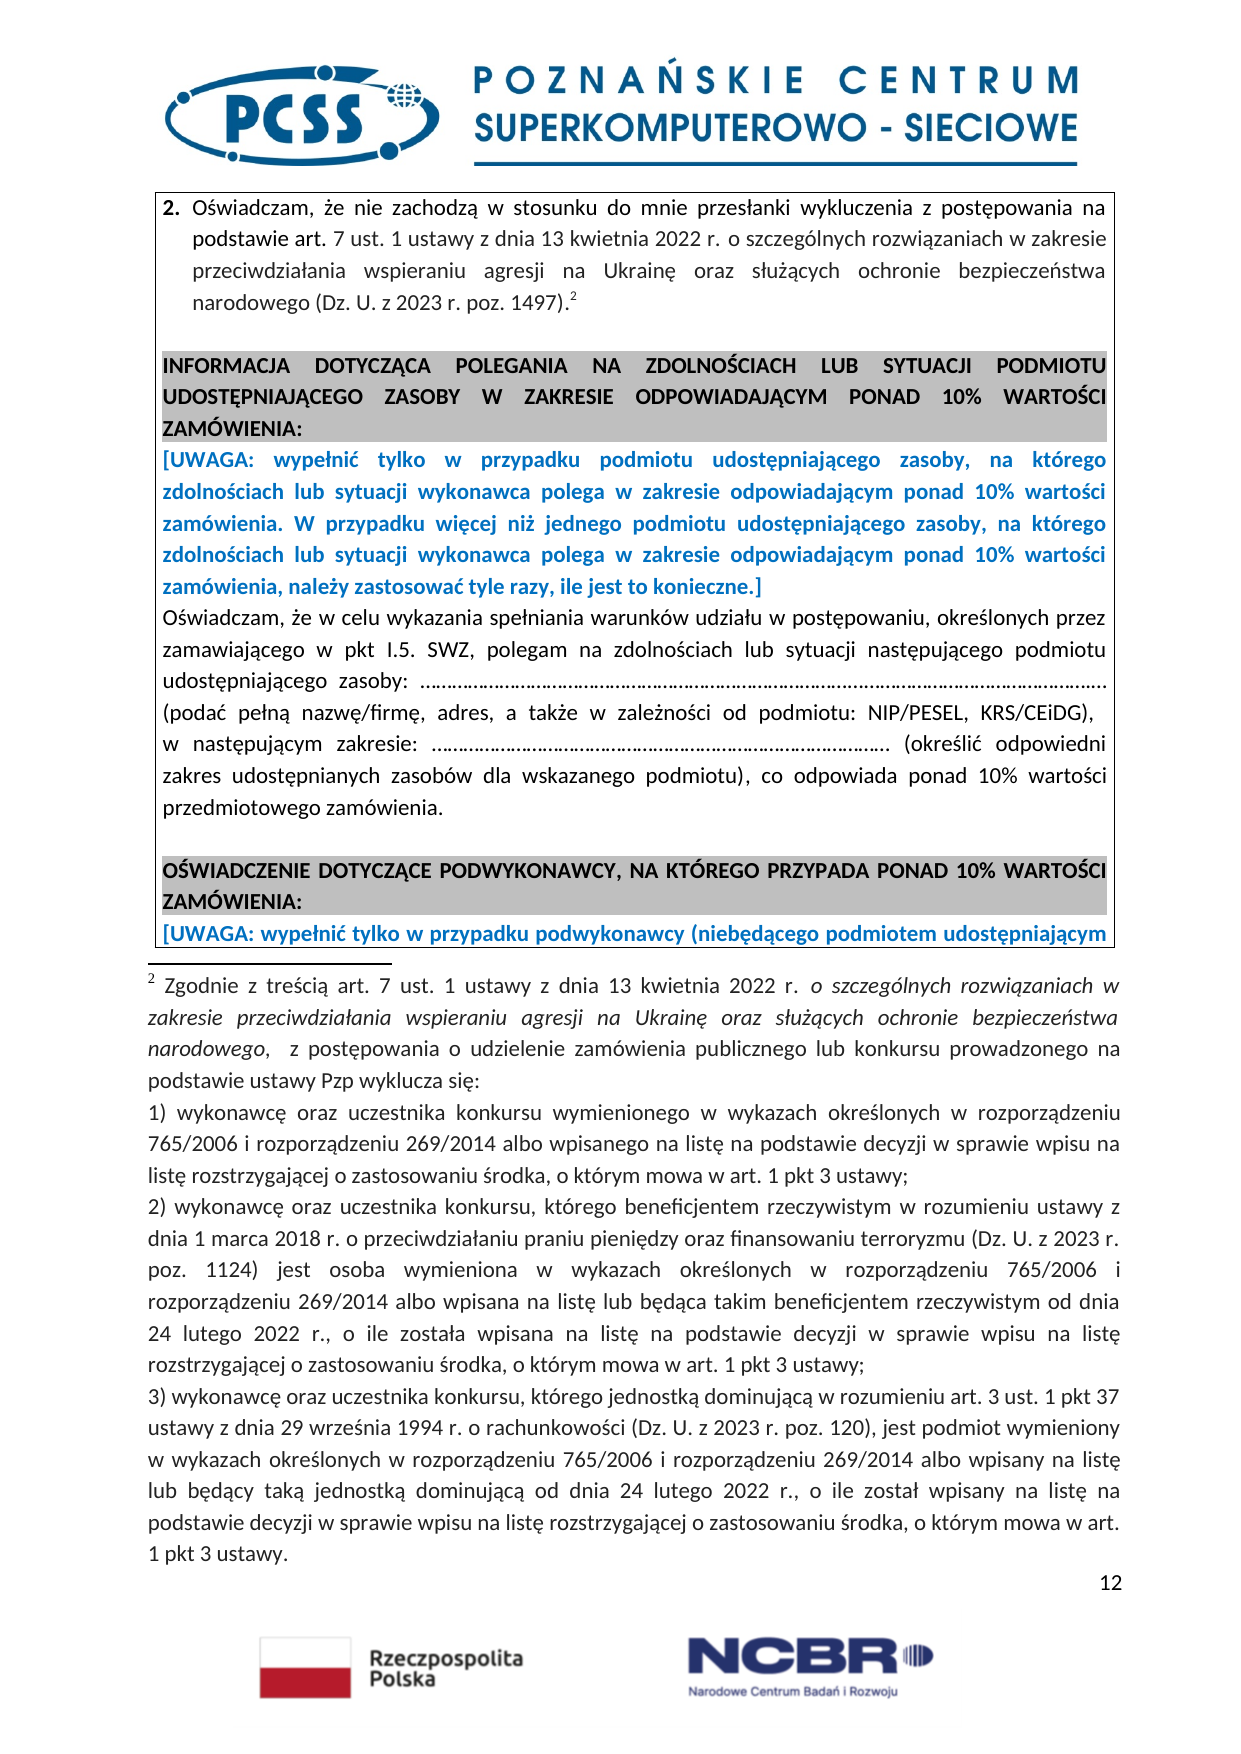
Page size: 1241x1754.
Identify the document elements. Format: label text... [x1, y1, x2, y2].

table_cell Na potrzeby postępowania o udzielenie zamówienia publicznego na dostawę serwerów obliczeniowych przeznaczonych do montażu w szafie teleinformatycznej 19 w ramach projektu pn.: „Pozyskanie informacji z mediów elektronicznych z wykorzystaniem metod sztucznej inteligencji i uczenia maszynowego”, numer postępowania PN 01/01/2024 – serwery obliczeniowe, oświadczam, co następuje: OŚWIADCZENIA DOTYCZĄCE WYKONAWCY: Oświadczam, że nie podlegam wykluczeniu z postępowania na podstawie art. 5k rozporządzenia Rady (UE) nr 833/2014 z dnia 31 lipca 2014 r. dotyczącego środków ograniczających w związku z działaniami Rosji destabilizującymi sytuację na Ukrainie (Dz. Urz. UE nr L 229 z 31.7.2014, str. 1), dalej: rozporządzenie 833/2014, w brzmieniu nadanym rozporządzeniem Rady (UE) 2022/576 w sprawie zmiany rozporządzenia (UE) nr 833/2014 dotyczącego środków ograniczających w związku z działaniami Rosji destabilizującymi sytuację na Ukrainie (Dz. Urz. UE nr L 111 z 8.4.2022, str. 1), dalej: rozporządzenie 2022/576. Oświadczam, że nie zachodzą w stosunku do mnie przesłanki wykluczenia z postępowania na podstawie art. 7 ust. 1 ustawy z dnia 13 kwietnia 2022 r. o szczególnych rozwiązaniach w zakresie przeciwdziałania wspieraniu agresji na Ukrainę oraz służących ochronie bezpieczeństwa narodowego (Dz. U. z 2023 r. poz. 1497). INFORMACJA DOTYCZĄCA POLEGANIA NA ZDOLNOŚCIACH LUB SYTUACJI PODMIOTU UDOSTĘPNIAJĄCEGO ZASOBY W ZAKRESIE ODPOWIADAJĄCYM PONAD 10% WARTOŚCI ZAMÓWIENIA: [UWAGA: wypełnić tylko w przypadku podmiotu udostępniającego zasoby, na którego zdolnościach lub sytuacji wykonawca polega w zakresie odpowiadającym ponad 10% wartości zamówienia. W przypadku więcej niż jednego podmiotu udostępniającego zasoby, na którego zdolnościach lub sytuacji wykonawca polega w zakresie odpowiadającym ponad 10% wartości zamówienia, należy zastosować tyle razy, ile jest to konieczne.] Oświadczam, że w celu wykazania spełniania warunków udziału w postępowaniu, określonych przez zamawiającego w pkt I.5. SWZ, polegam na zdolnościach lub sytuacji następującego podmiotu udostępniającego zasoby: ………………………………………………………………………...…………………………………….… (podać pełną nazwę/firmę, adres, a także w zależności od podmiotu: NIP/PESEL, KRS/CEiDG), w następującym zakresie: …………………………………………………………………………… (określić odpowiedni zakres udostępnianych zasobów dla wskazanego podmiotu), co odpowiada ponad 10% wartości przedmiotowego zamówienia. OŚWIADCZENIE DOTYCZĄCE PODWYKONAWCY, NA KTÓREGO PRZYPADA PONAD 10% WARTOŚCI ZAMÓWIENIA: [UWAGA: wypełnić tylko w przypadku podwykonawcy (niebędącego podmiotem udostępniającym zasoby), na którego przypada ponad 10% wartości zamówienia. W przypadku więcej niż jednego podwykonawcy, na którego zdolnościach lub sytuacji wykonawca nie polega, a na którego przypada ponad 10% wartości zamówienia, należy zastosować tyle razy, ile jest to konieczne.] Oświadczam, że w stosunku do następującego podmiotu, będącego podwykonawcą, na którego przypada ponad 10% wartości zamówienia: ………………………………………………………………………………… (podać pełną nazwę/firmę, adres, a także w zależności od podmiotu: NIP/PESEL, KRS/CEiDG), nie zachodzą podstawy wykluczenia z postępowania o udzielenie zamówienia przewidziane w art. 5k rozporządzenia 833/2014 w brzmieniu nadanym rozporządzeniem 2022/576. OŚWIADCZENIE DOTYCZĄCE DOSTAWCY, NA KTÓREGO PRZYPADA PONAD 10% WARTOŚCI ZAMÓWIENIA: [UWAGA: wypełnić tylko w przypadku dostawcy, na którego przypada ponad 10% wartości zamówienia. W przypadku więcej niż jednego dostawcy, na którego przypada ponad 10% wartości zamówienia, należy zastosować tyle razy, ile jest to konieczne.] Oświadczam, że w stosunku do następującego podmiotu, będącego dostawcą, na którego przypada ponad 10% wartości zamówienia: …………………………………………………………………………………….………..….…… (podać pełną nazwę/firmę, adres, a także w zależności od podmiotu: NIP/PESEL, KRS/CEiDG), nie zachodzą podstawy wykluczenia z postępowania o udzielenie zamówienia przewidziane w art. 5k rozporządzenia 833/2014 w brzmieniu nadanym rozporządzeniem 2022/576. OŚWIADCZENIE DOTYCZĄCE PODANYCH INFORMACJI: Oświadczam, że wszystkie informacje podane w powyższych oświadczeniach są aktualne i zgodne z prawdą oraz zostały przedstawione z pełną świadomością konsekwencji wprowadzenia zamawiającego w błąd przy przedstawianiu informacji. INFORMACJA DOTYCZĄCA DOSTĘPU DO PODMIOTOWYCH ŚRODKÓW DOWODOWYCH: Wskazuję następujące podmiotowe środki dowodowe, które można uzyskać za pomocą bezpłatnych i ogólnodostępnych baz danych, oraz dane umożliwiające dostęp do tych środków: 1) ...................................................................................................................................................... (wskazać podmiotowy środek dowodowy, adres internetowy, wydający urząd lub organ, dokładne dane referencyjne dokumentacji) 2) ....................................................................................................................................................... (wskazać podmiotowy środek dowodowy, adres internetowy, wydający urząd lub organ, dokładne dane referencyjne dokumentacji) [156, 193, 1114, 947]
picture [232, 1609, 963, 1728]
picture [57, 0, 1184, 166]
